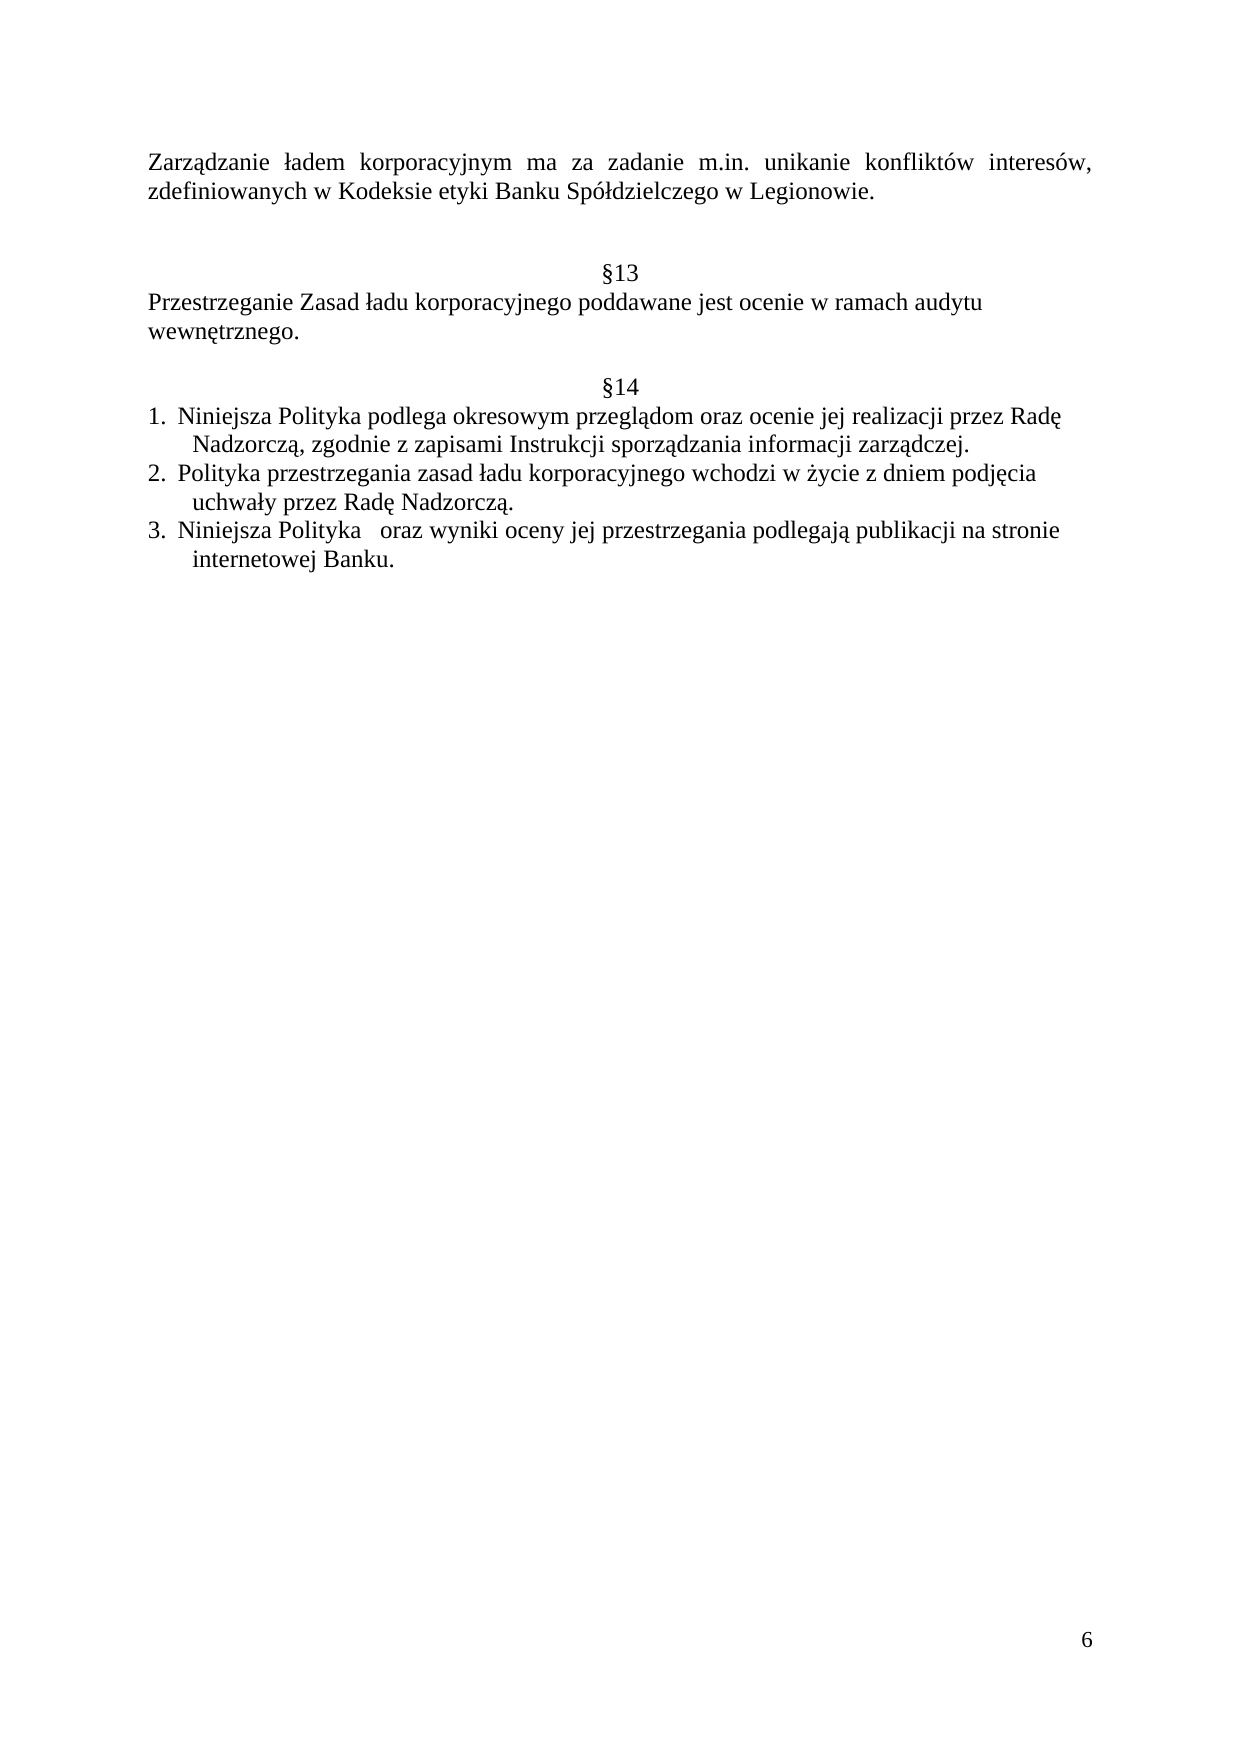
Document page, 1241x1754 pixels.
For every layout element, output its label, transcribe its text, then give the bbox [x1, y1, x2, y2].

list Polityka przestrzegania zasad ładu korporacyjnego wchodzi w życie z dniem podjęcia uchwały przez Radę Nadzorczą. [148, 458, 1093, 516]
text §14 [148, 373, 1093, 401]
text Zarządzanie ładem korporacyjnym ma za zadanie m.in. unikanie konfliktów interesów, zdefiniowanych w Kodeksie etyki Banku Spółdzielczego w Legionowie. [148, 148, 1093, 206]
text Przestrzeganie Zasad ładu korporacyjnego poddawane jest ocenie w ramach audytu wewnętrznego. [148, 287, 1093, 345]
list Niniejsza Polityka podlega okresowym przeglądom oraz ocenie jej realizacji przez Radę Nadzorczą, zgodnie z zapisami Instrukcji sporządzania informacji zarządczej. [148, 401, 1093, 458]
list Niniejsza Polityka oraz wyniki oceny jej przestrzegania podlegają publikacji na stronie internetowej Banku. [148, 516, 1093, 573]
text §13 [148, 258, 1092, 287]
